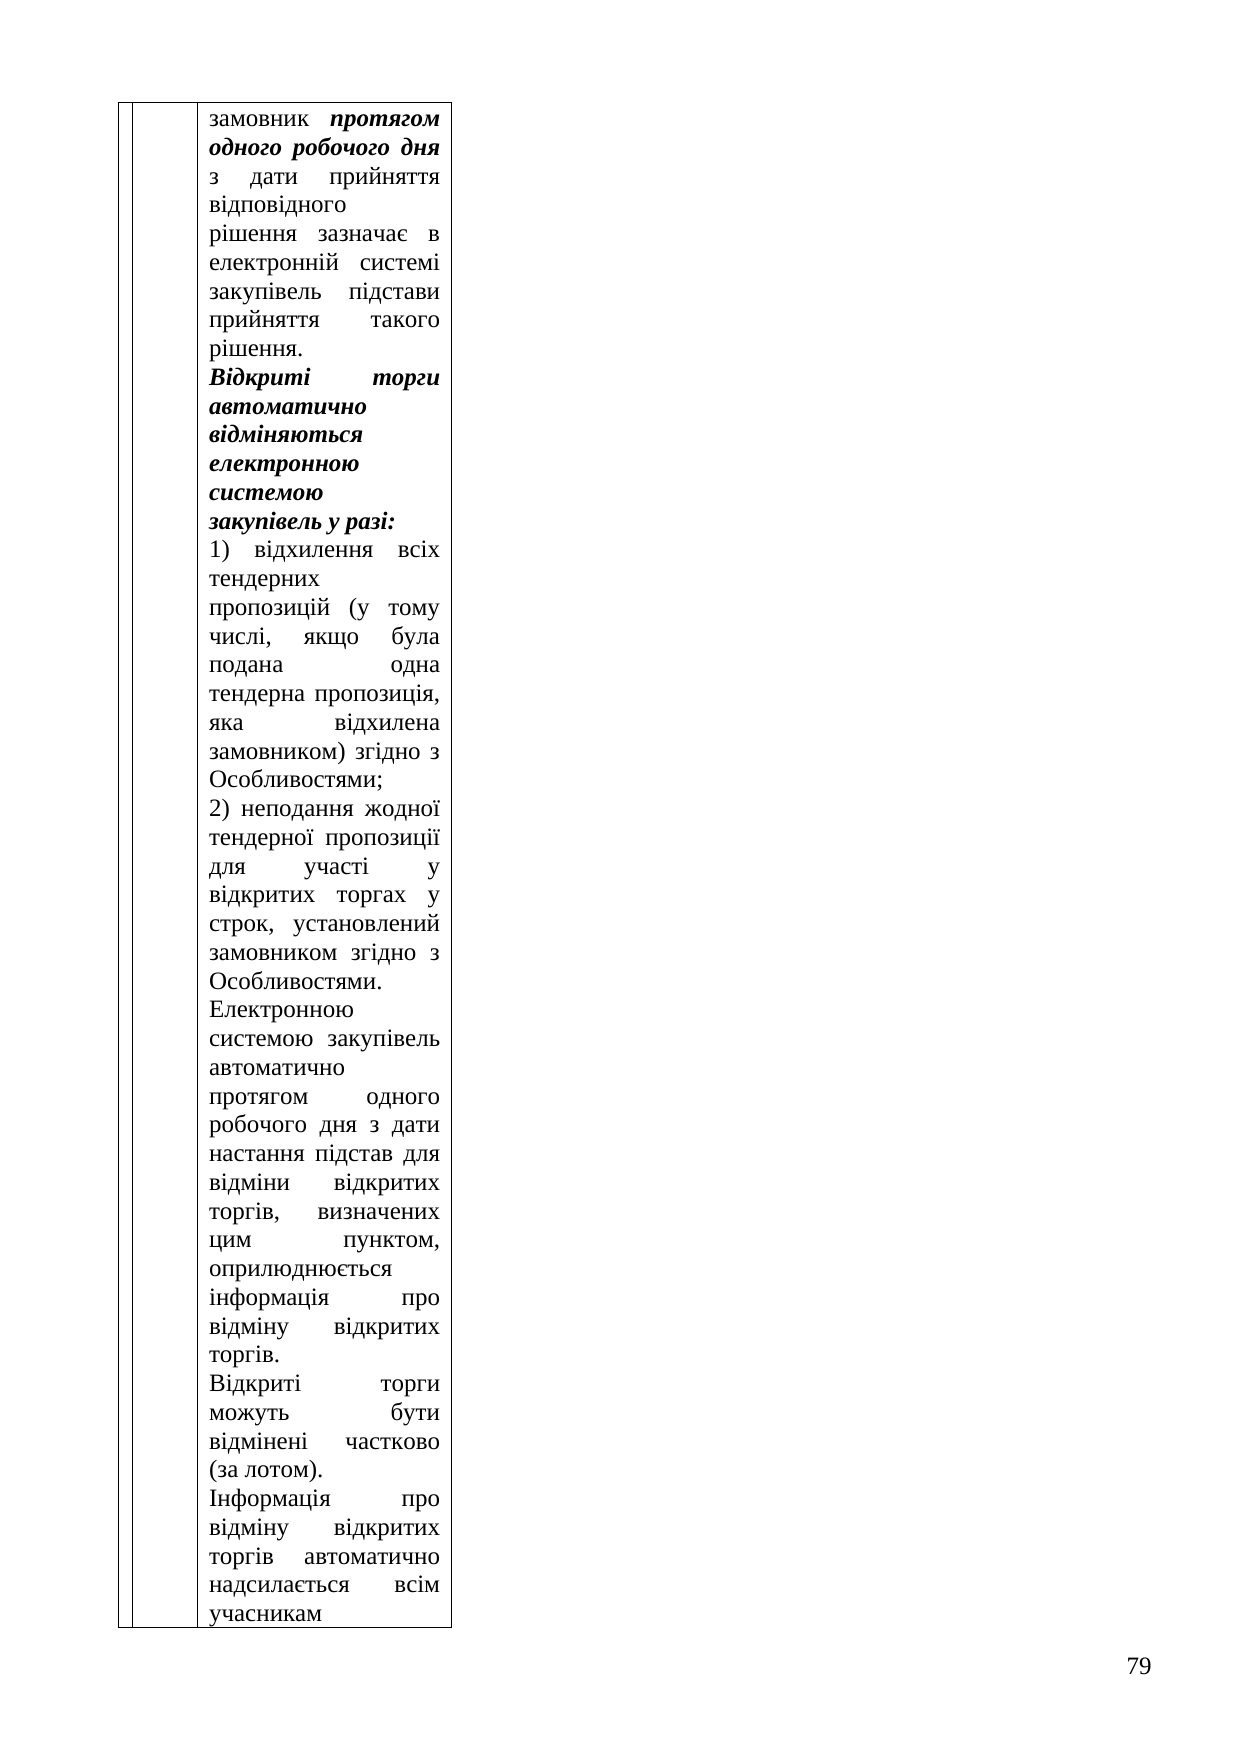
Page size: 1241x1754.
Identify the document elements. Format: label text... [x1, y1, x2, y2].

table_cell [198, 103, 451, 1627]
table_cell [133, 103, 197, 1627]
table_cell 1 [119, 103, 132, 1627]
